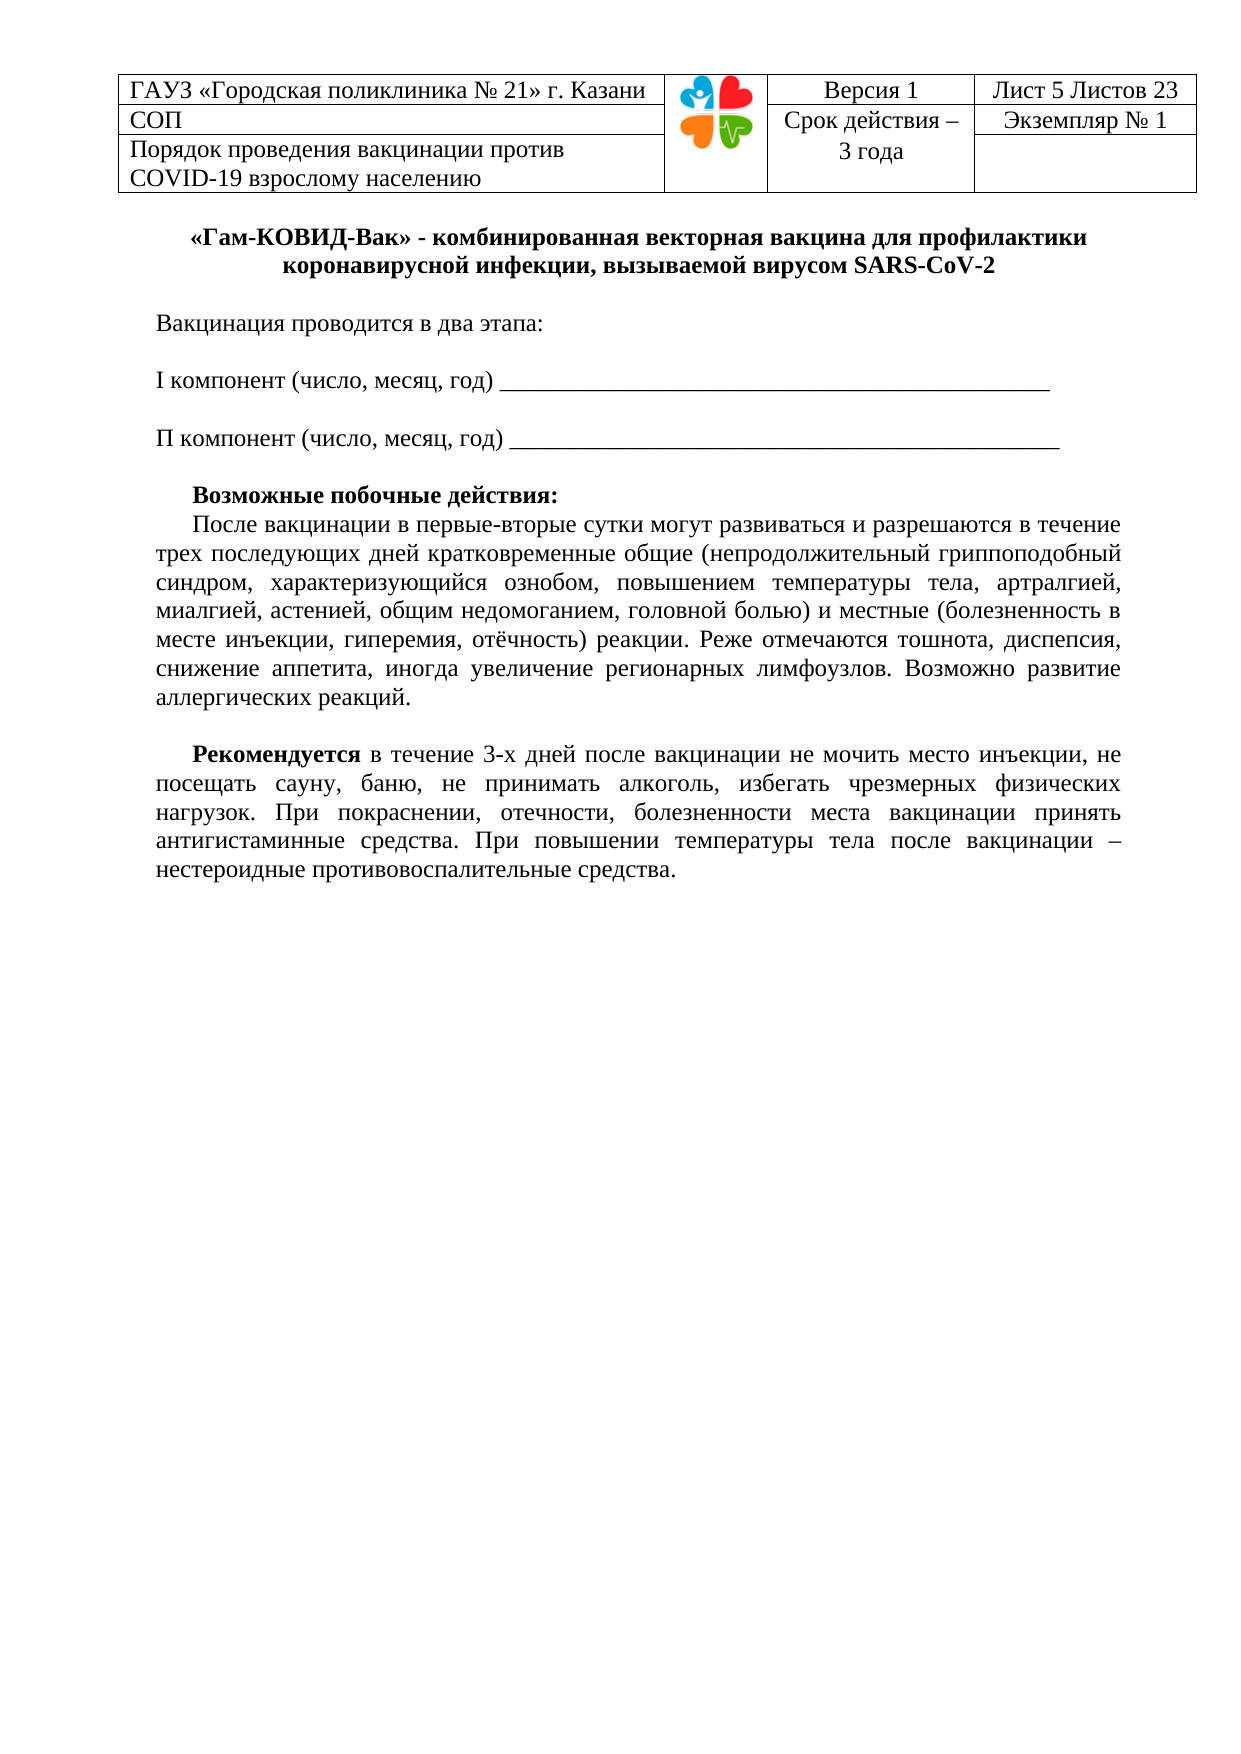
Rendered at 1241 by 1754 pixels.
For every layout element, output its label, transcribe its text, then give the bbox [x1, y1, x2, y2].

text Рекомендуется в течение 3-х дней после вакцинации не мочить место инъекции, не посещать сауну, баню, не принимать алкоголь, избегать чрезмерных физических нагрузок. При покраснении, отечности, болезненности места вакцинации принять антигистаминные средства. При повышении температуры тела после вакцинации – нестероидные противовоспалительные средства. [156, 739, 1122, 883]
text П компонент (число, месяц, год) ____________________________________________ [156, 423, 1122, 452]
picture [679, 75, 754, 150]
text Возможные побочные действия: [156, 481, 1122, 509]
text Вакцинация проводится в два этапа: [156, 308, 1122, 337]
text I компонент (число, месяц, год) ____________________________________________ [156, 366, 1122, 394]
text «Гам-КОВИД-Вак» - комбинированная векторная вакцина для профилактики коронавирусной инфекции, вызываемой вирусом SARS-CoV-2 [156, 222, 1122, 279]
text После вакцинации в первые-вторые сутки могут развиваться и разрешаются в течение трех последующих дней кратковременные общие (непродолжительный гриппоподобный синдром, характеризующийся ознобом, повышением температуры тела, артралгией, миалгией, астенией, общим недомоганием, головной болью) и местные (болезненность в месте инъекции, гиперемия, отёчность) реакции. Реже отмечаются тошнота, диспепсия, снижение аппетита, иногда увеличение регионарных лимфоузлов. Возможно развитие аллергических реакций. [156, 509, 1122, 711]
